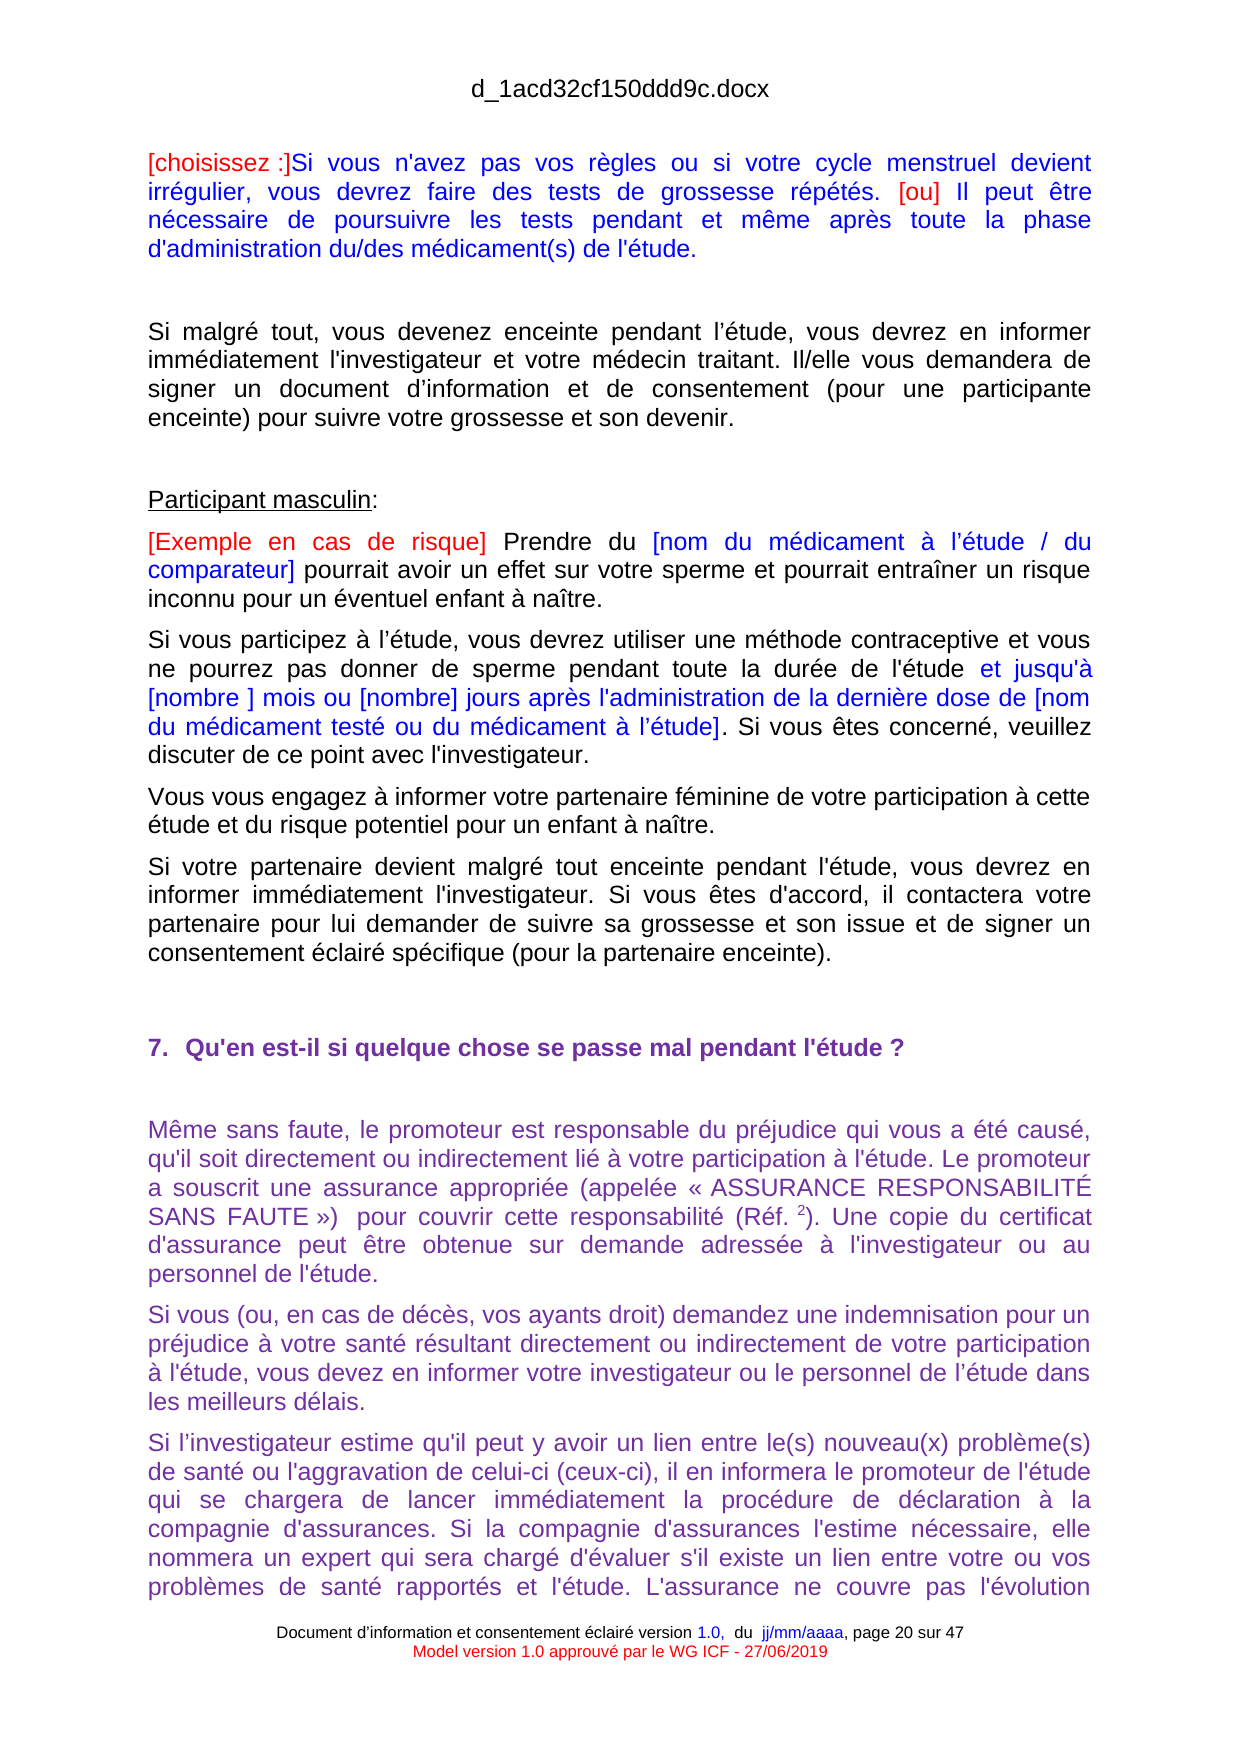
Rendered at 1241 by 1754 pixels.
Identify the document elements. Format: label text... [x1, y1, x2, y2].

subtitle Qu'en est-il si quelque chose se passe mal pendant l'étude ? [148, 1033, 1092, 1061]
text Participant masculin: [148, 485, 1092, 514]
text Si vous (ou, en cas de décès, vos ayants droit) demandez une indemnisation pour un préjudice à votre santé résultant directement ou indirectement de votre participation à l'étude, vous devez en informer votre investigateur ou le personnel de l’étude dans les meilleurs délais. [148, 1300, 1092, 1415]
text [148, 148, 1092, 263]
text Si malgré tout, vous devenez enceinte pendant l’étude, vous devrez en informer immédiatement l'investigateur et votre médecin traitant. Il/elle vous demandera de signer un document d’information et de consentement (pour une participante enceinte) pour suivre votre grossesse et son devenir. [148, 316, 1092, 431]
text Si votre partenaire devient malgré tout enceinte pendant l'étude, vous devrez en informer immédiatement l'investigateur. Si vous êtes d'accord, il contactera votre partenaire pour lui demander de suivre sa grossesse et son issue et de signer un consentement éclairé spécifique (pour la partenaire enceinte). [148, 851, 1092, 966]
text Même sans faute, le promoteur est responsable du préjudice qui vous a été causé, qu'il soit directement ou indirectement lié à votre participation à l'étude. Le promoteur a souscrit une assurance appropriée (appelée « assurance responsabilité sans faute ») pour couvrir cette responsabilité (Réf. ). Une copie du certificat d'assurance peut être obtenue sur demande adressée à l'investigateur ou au personnel de l'étude. [148, 1115, 1092, 1288]
text Si vous participez à l’étude, vous devrez utiliser une méthode contraceptive et vous ne pourrez pas donner de sperme pendant toute la durée de l'étude et jusqu'à [nombre ] mois ou [nombre] jours après l'administration de la dernière dose de [nom du médicament testé ou du médicament à l’étude]. Si vous êtes concerné, veuillez discuter de ce point avec l'investigateur. [148, 625, 1092, 769]
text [148, 1428, 1092, 1600]
text [Exemple en cas de risque] Prendre du [nom du médicament à l’étude / du comparateur] pourrait avoir un effet sur votre sperme et pourrait entraîner un risque inconnu pour un éventuel enfant à naître. [148, 526, 1092, 613]
text Vous vous engagez à informer votre partenaire féminine de votre participation à cette étude et du risque potentiel pour un enfant à naître. [148, 781, 1092, 839]
